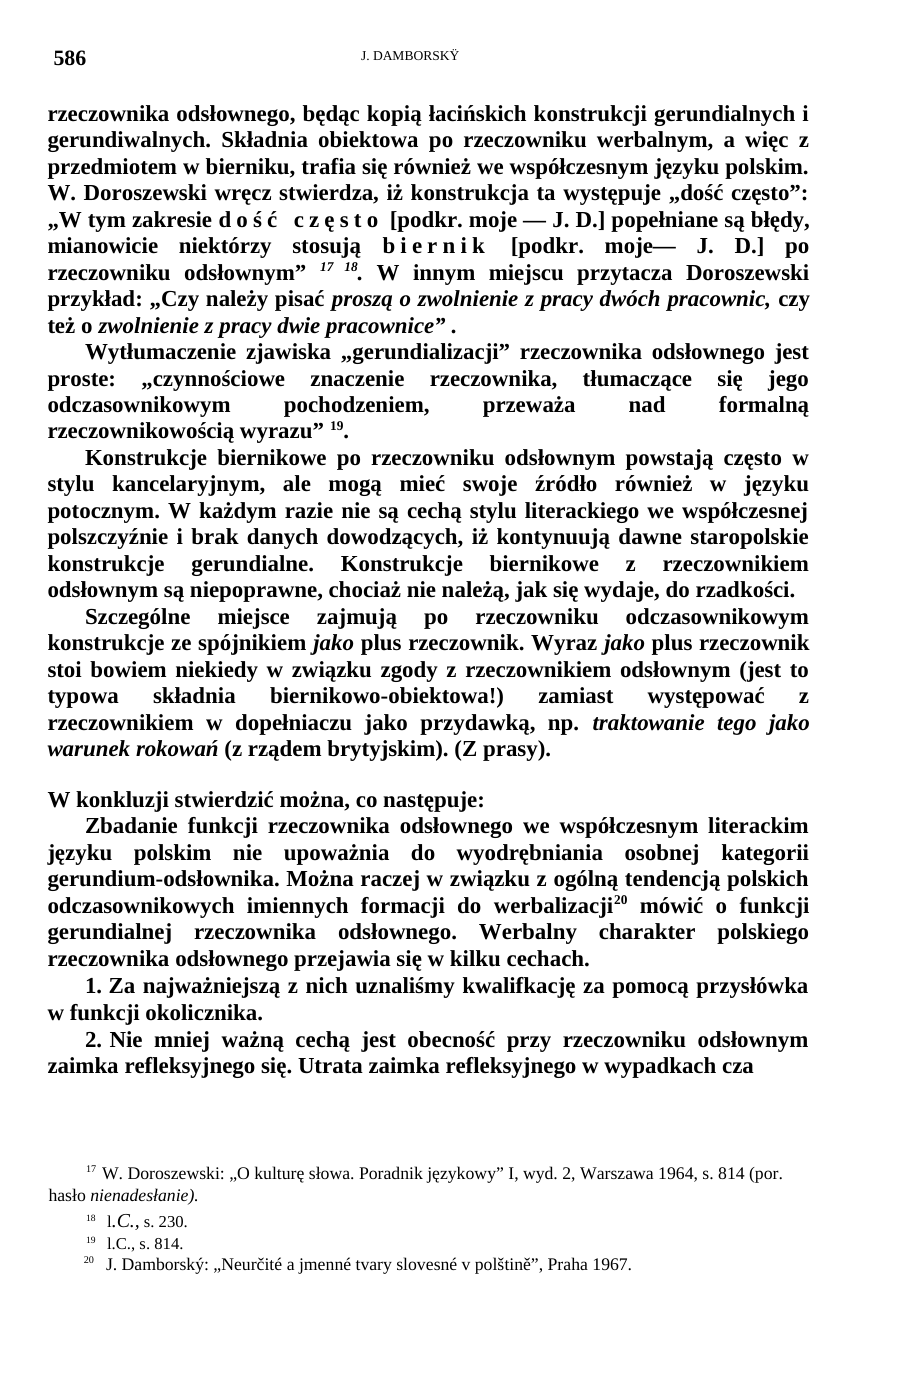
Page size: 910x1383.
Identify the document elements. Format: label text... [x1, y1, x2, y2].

text rzeczownika odsłownego, będąc kopią łacińskich konstrukcji gerundialnych i gerundiwalnych. Składnia obiektowa po rzeczowniku werbalnym, a więc z przedmiotem w bierniku, trafia się również we współczesnym języku polskim. W. Doroszewski wręcz stwierdza, iż konstrukcja ta występuje „dość często”: „W tym zakresie dość często [podkr. moje — J. D.] popełniane są błędy, mianowicie niektórzy stosują biernik [podkr. moje— J. D.] po rzeczowniku odsłownym” 17 18. W innym miejscu przytacza Doroszewski przykład: „Czy należy pisać proszą o zwolnienie z pracy dwóch pracownic, czy też o zwolnienie z pracy dwie pracownice” . [47, 100, 810, 338]
text 586 [53, 48, 86, 70]
text 18 l.C., s. 230. [86, 1210, 803, 1232]
text W konkluzji stwierdzić można, co następuje: [47, 789, 810, 812]
text J. DAMBORSKŸ [361, 50, 459, 63]
text Konstrukcje biernikowe po rzeczowniku odsłownym powstają często w stylu kancelaryjnym, ale mogą mieć swoje źródło również w języku potocznym. W każdym razie nie są cechą stylu literackiego we współczesnej polszczyźnie i brak danych dowodzących, iż kontynuują dawne staropolskie konstrukcje gerundialne. Konstrukcje biernikowe z rzeczownikiem odsłownym są niepoprawne, chociaż nie należą, jak się wydaje, do rzadkości. [47, 444, 810, 603]
text Zbadanie funkcji rzeczownika odsłownego we współczesnym literackim języku polskim nie upoważnia do wyodrębniania osobnej kategorii gerundium-odsłownika. Można raczej w związku z ogólną tendencją polskich odczasownikowych imiennych formacji do werbalizacji20 mówić o funkcji gerundialnej rzeczownika odsłownego. Werbalny charakter polskiego rzeczownika odsłownego przejawia się w kilku cechach. [47, 812, 810, 971]
list Za najważniejszą z nich uznaliśmy kwalifkację za pomocą przysłówka w funkcji okolicznika. [47, 971, 810, 1026]
text 17 W. Doroszewski: „O kulturę słowa. Poradnik językowy” I, wyd. 2, Warszawa 1964, s. 814 (por. hasło nienadesłanie). [48, 1162, 803, 1206]
text Wytłumaczenie zjawiska „gerundializacji” rzeczownika odsłownego jest proste: „czynnościowe znaczenie rzeczownika, tłumaczące się jego odczasownikowym pochodzeniem, przeważa nad formalną rzeczownikowością wyrazu” 19. [47, 338, 810, 444]
list Nie mniej ważną cechą jest obecność przy rzeczowniku odsłownym zaimka refleksyjnego się. Utrata zaimka refleksyjnego w wypadkach cza [47, 1026, 810, 1079]
text 20 J. Damborský: „Neurčité a jmenné tvary slovesné v polštině”, Praha 1967. [84, 1253, 803, 1275]
text Szczególne miejsce zajmują po rzeczowniku odczasownikowym konstrukcje ze spójnikiem jako plus rzeczownik. Wyraz jako plus rzeczownik stoi bowiem niekiedy w związku zgody z rzeczownikiem odsłownym (jest to typowa składnia biernikowo-obiektowa!) zamiast występować z rzeczownikiem w dopełniaczu jako przydawką, np. traktowanie tego jako warunek rokowań (z rządem brytyjskim). (Z prasy). [47, 603, 810, 762]
text 19 l.C., s. 814. [86, 1232, 803, 1253]
